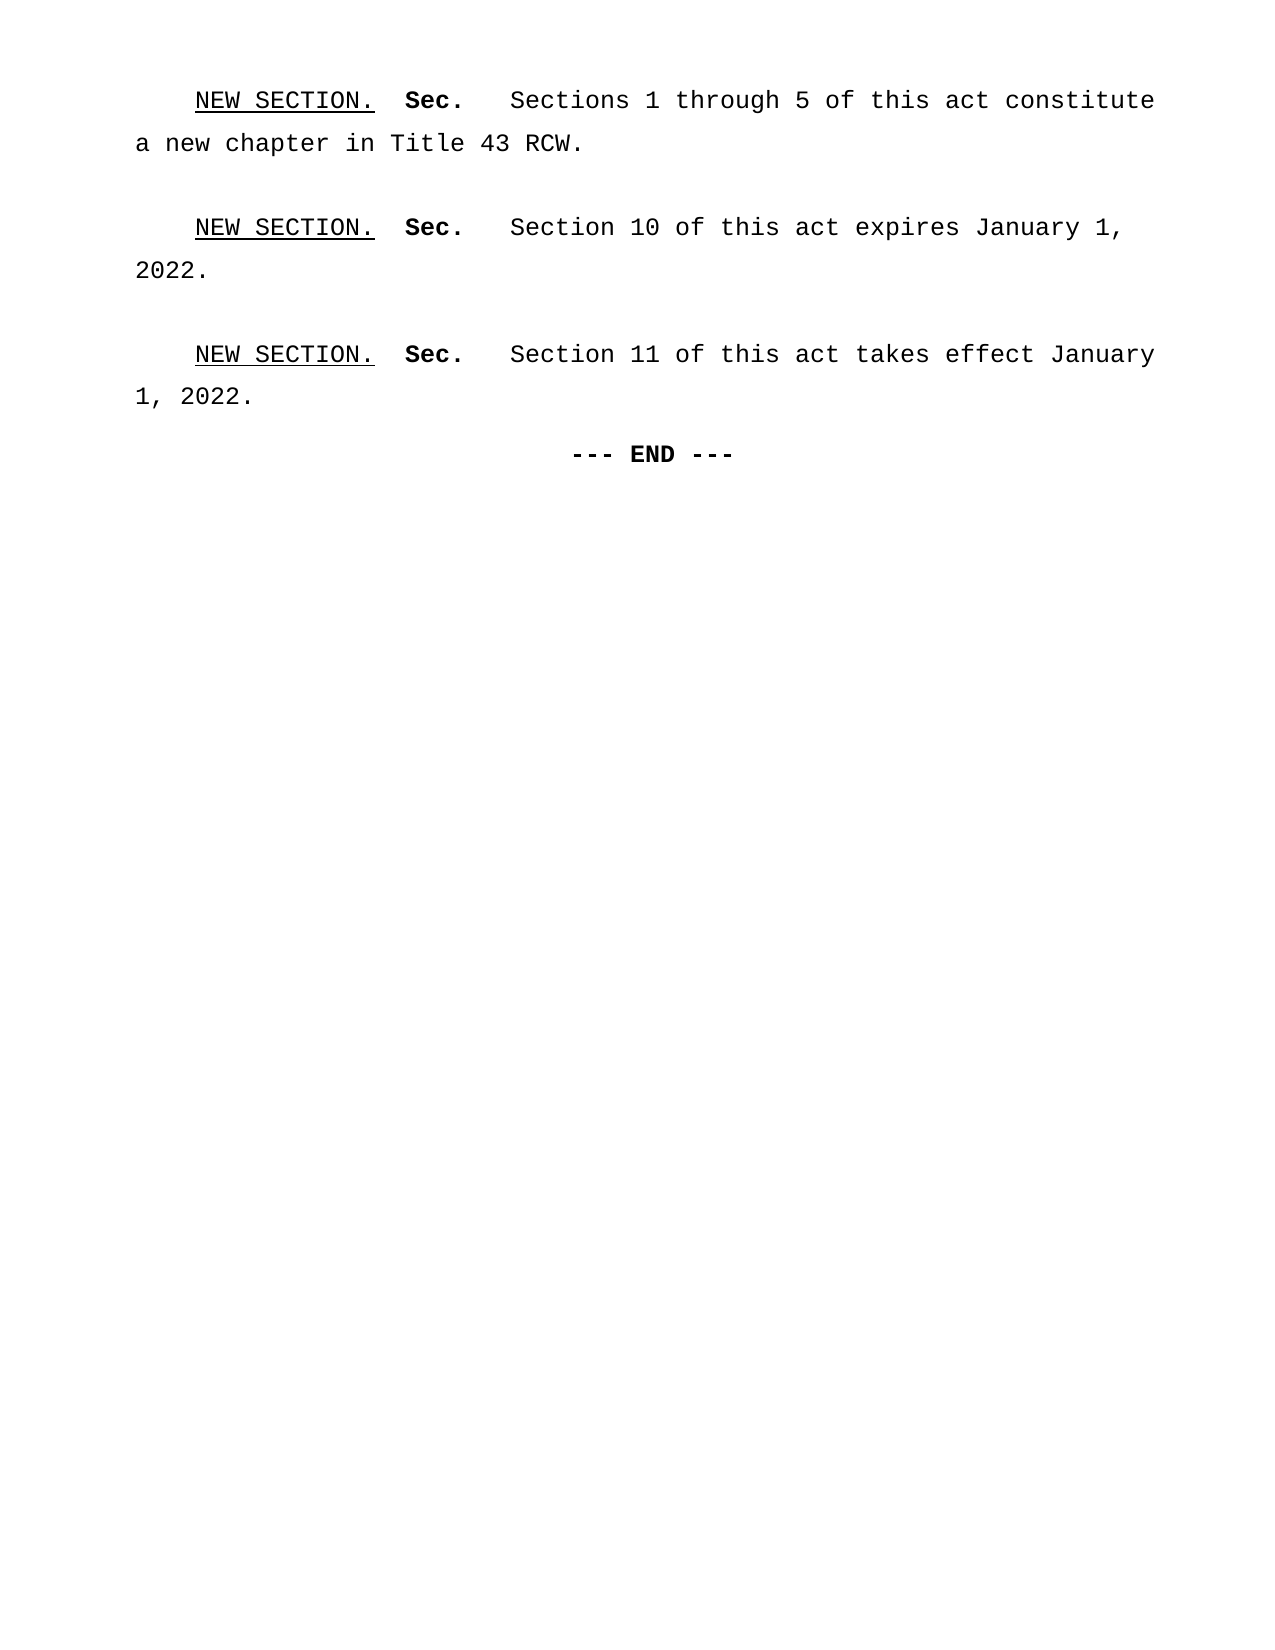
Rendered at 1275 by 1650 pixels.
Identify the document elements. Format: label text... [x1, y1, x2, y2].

text NEW SECTION. Sec. Section 10 of this act expires January 1, 2022. [135, 202, 1170, 287]
text NEW SECTION. Sec. Section 11 of this act takes effect January 1, 2022. [135, 328, 1170, 413]
text --- END --- [135, 442, 1170, 470]
text NEW SECTION. Sec. Sections 1 through 5 of this act constitute a new chapter in Title 43 RCW. [135, 75, 1170, 160]
